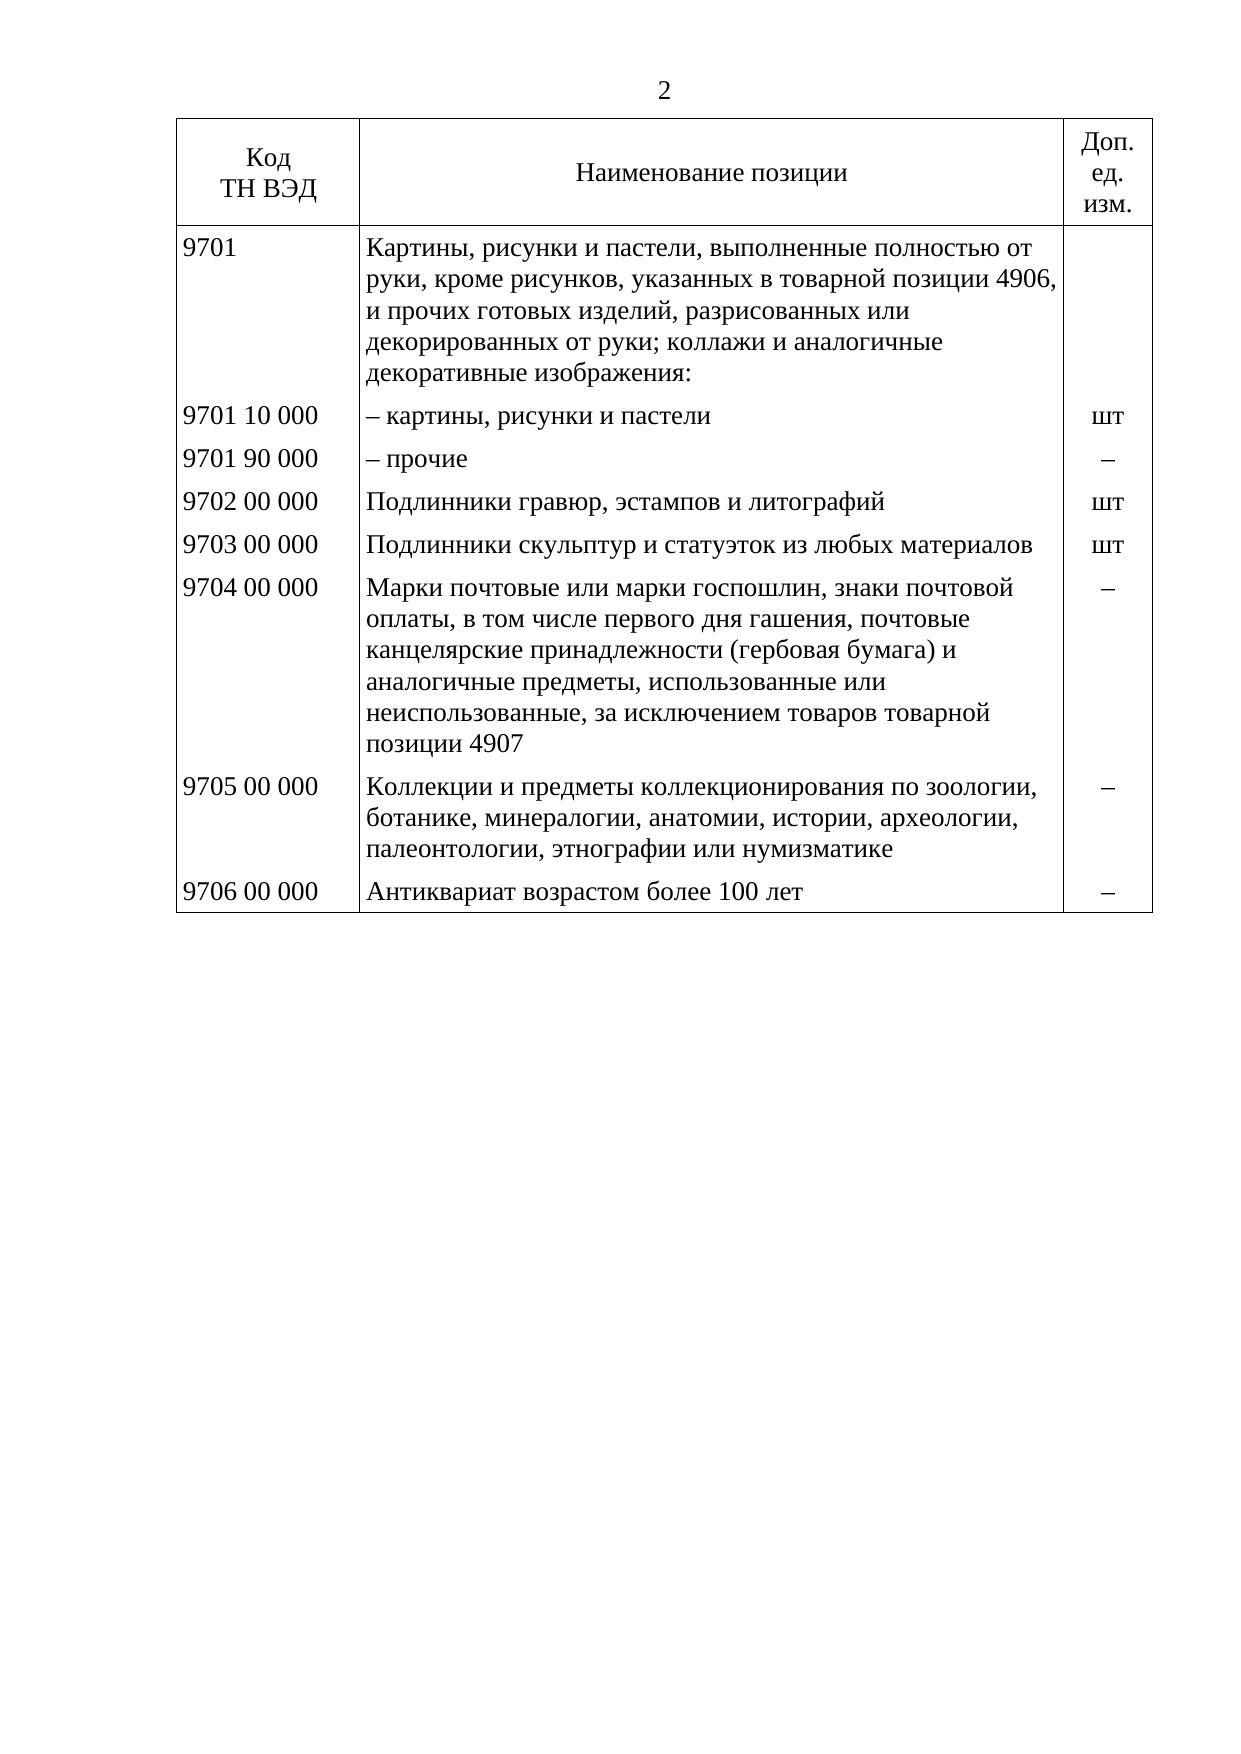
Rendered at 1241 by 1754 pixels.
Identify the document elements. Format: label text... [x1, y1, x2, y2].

table_cell – картины, рисунки и пастели [360, 393, 1063, 436]
table_cell шт [1064, 522, 1152, 565]
table_cell шт [1064, 479, 1152, 522]
table_cell – прочие [360, 436, 1063, 479]
table_cell Подлинники скульптур и статуэток из любых материалов [360, 522, 1063, 565]
table_cell 9701 10 000 [177, 393, 359, 436]
table_cell шт [1064, 393, 1152, 436]
table_cell 9704 00 000 [177, 565, 359, 764]
table_header Доп. ед. изм. [1064, 119, 1152, 224]
table_cell – [1064, 869, 1152, 912]
table_cell Коллекции и предметы коллекционирования по зоологии, ботанике, минералогии, анатомии, истории, археологии, палеонтологии, этнографии или нумизматике [360, 764, 1063, 869]
table_header Код ТН ВЭД [177, 119, 359, 224]
table_cell [1064, 226, 1152, 393]
table_cell Подлинники гравюр, эстампов и литографий [360, 479, 1063, 522]
table_cell – [1064, 764, 1152, 869]
table_cell Марки почтовые или марки госпошлин, знаки почтовой оплаты, в том числе первого дня гашения, почтовые канцелярские принадлежности (гербовая бумага) и аналогичные предметы, использованные или неиспользованные, за исключением товаров товарной позиции 4907 [360, 565, 1063, 764]
table_cell 9701 [177, 226, 359, 393]
table_cell – [1064, 565, 1152, 764]
table_cell Антиквариат возрастом более 100 лет [360, 869, 1063, 912]
table_cell 9705 00 000 [177, 764, 359, 869]
table_cell 9706 00 000 [177, 869, 359, 912]
table_cell 9702 00 000 [177, 479, 359, 522]
table_cell – [1064, 436, 1152, 479]
table_cell Картины, рисунки и пастели, выполненные полностью от руки, кроме рисунков, указанных в товарной позиции 4906, и прочих готовых изделий, разрисованных или декорированных от руки; коллажи и аналогичные декоративные изображения: [360, 226, 1063, 393]
table_cell 9703 00 000 [177, 522, 359, 565]
table_header Наименование позиции [360, 119, 1063, 224]
table_cell 9701 90 000 [177, 436, 359, 479]
